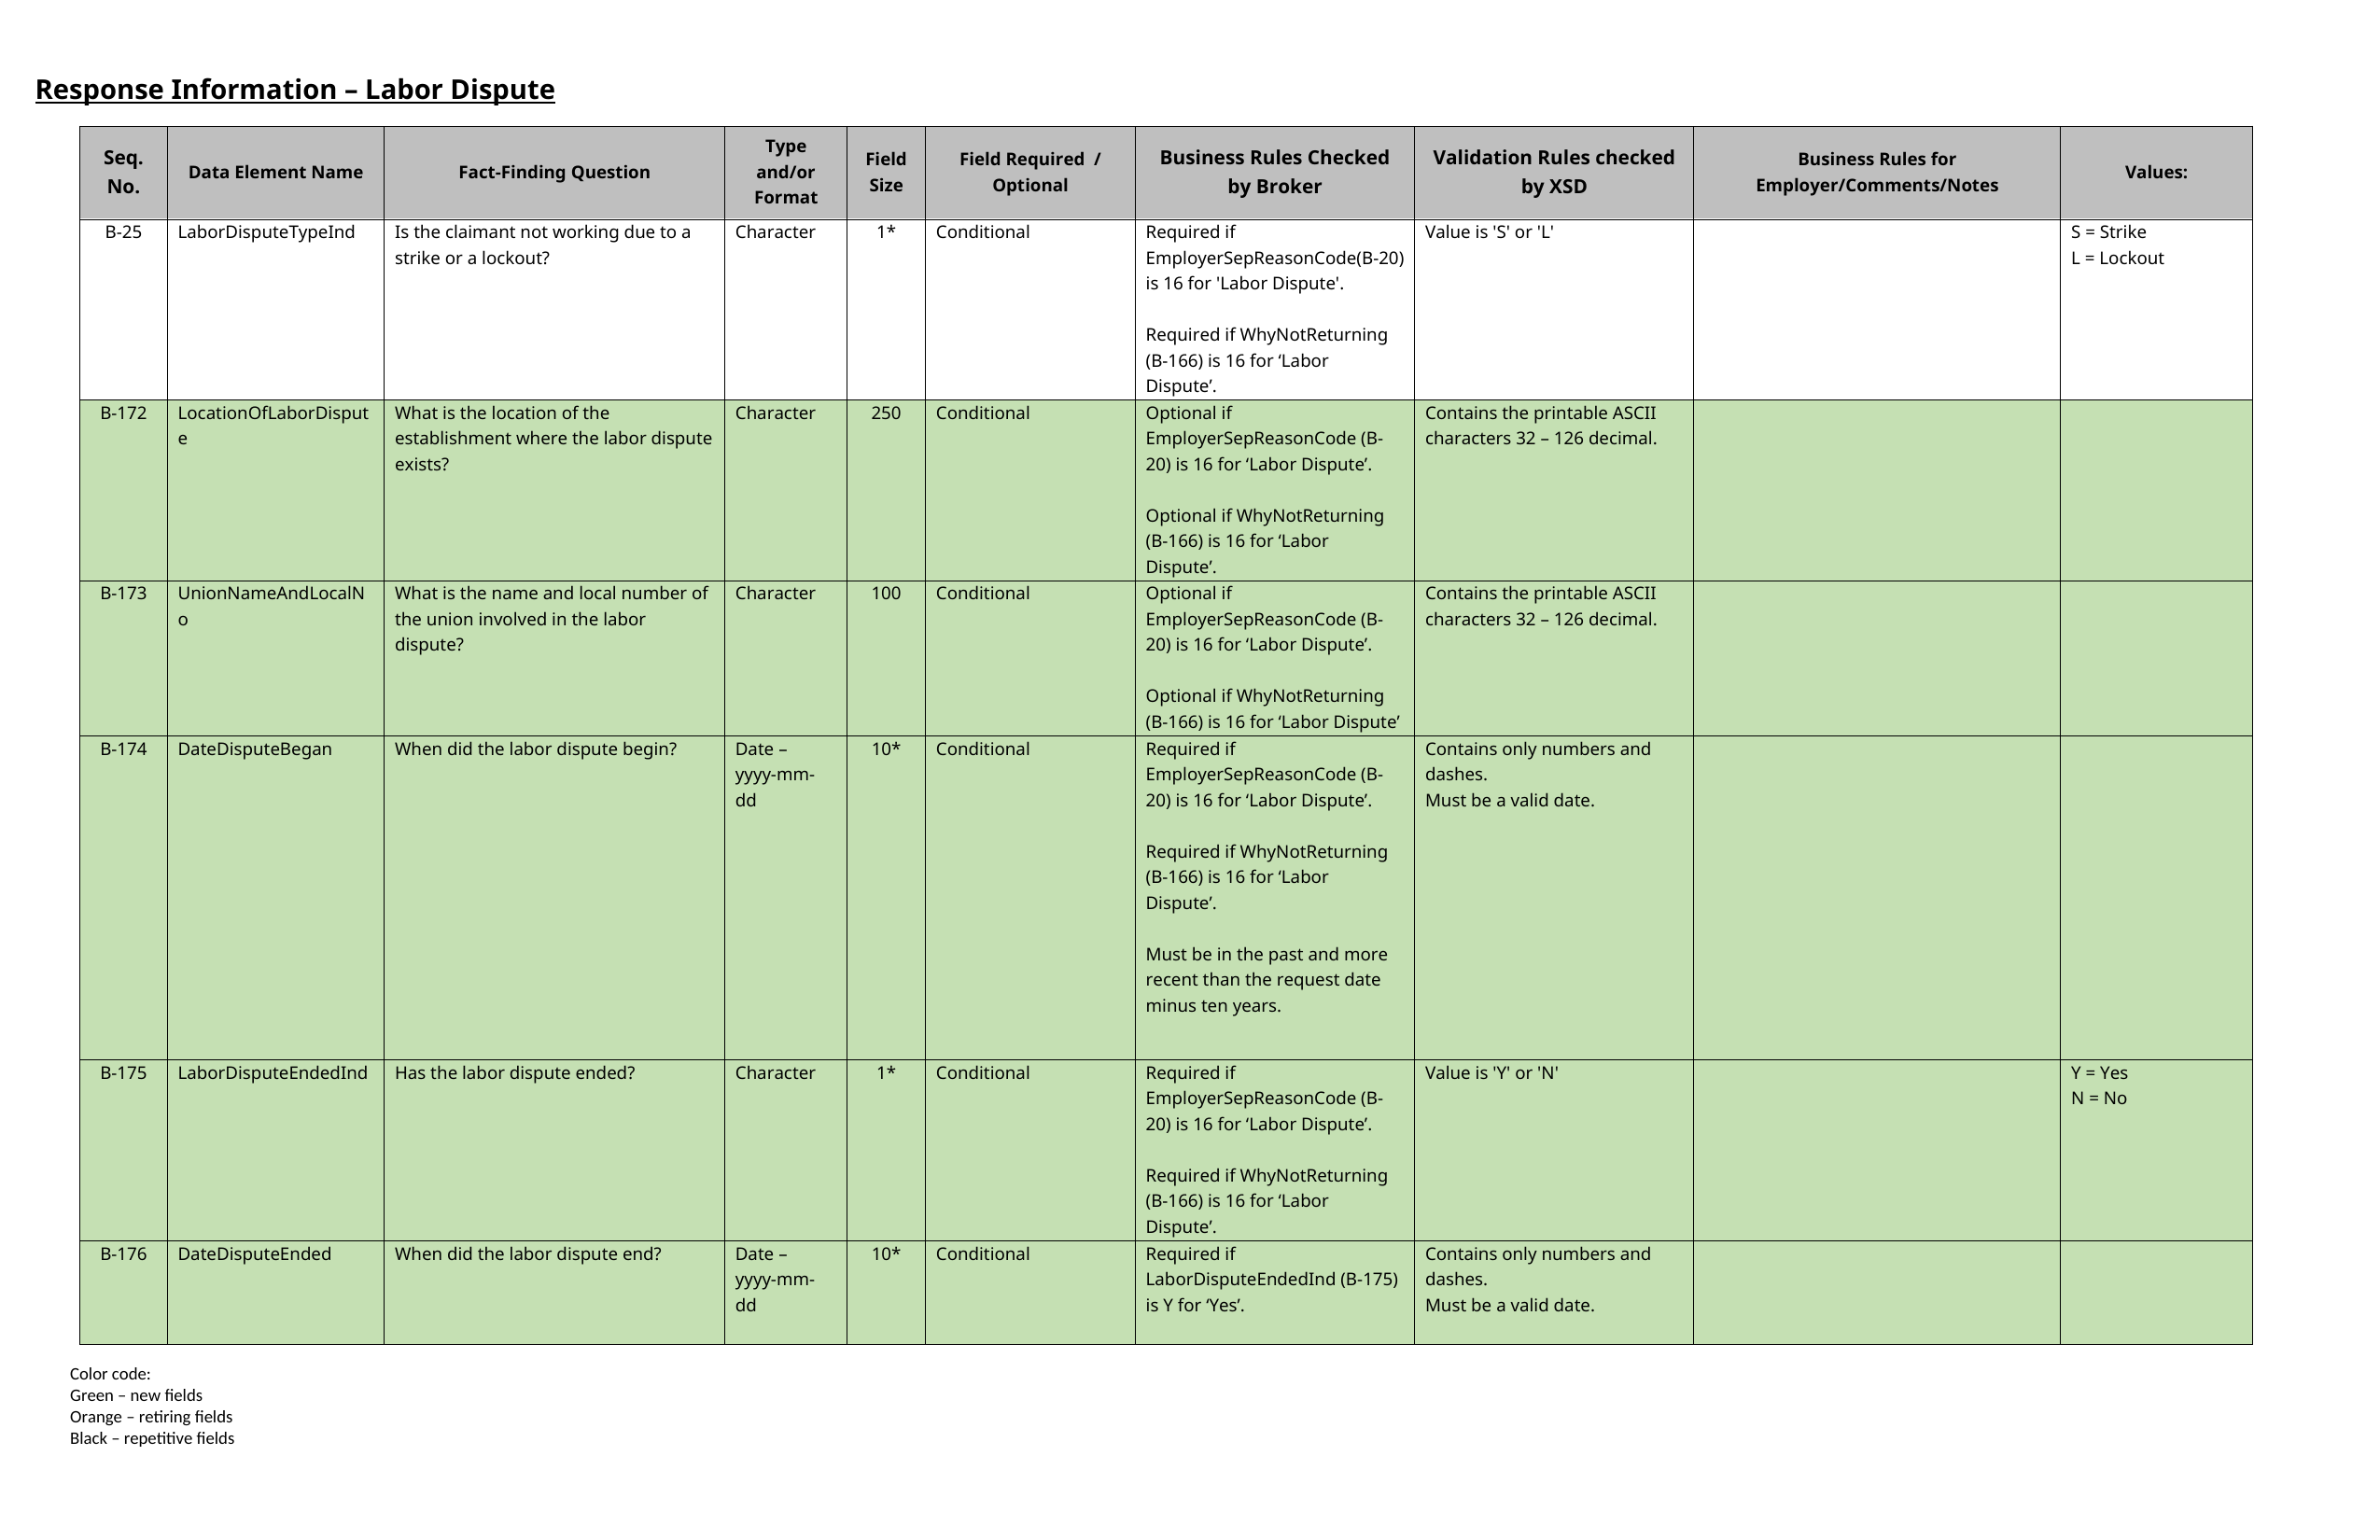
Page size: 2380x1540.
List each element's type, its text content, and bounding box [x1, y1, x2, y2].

table_cell Date – yyyy-mm-dd [725, 736, 847, 1059]
table_cell Has the labor dispute ended? [385, 1060, 724, 1240]
table_header Validation Rules checked by XSD [1415, 127, 1693, 218]
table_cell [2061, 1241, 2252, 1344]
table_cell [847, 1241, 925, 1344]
table_cell Character [725, 400, 847, 581]
table_header Field Size [847, 127, 925, 218]
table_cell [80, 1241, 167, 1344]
table_cell LaborDisputeEndedInd [168, 1060, 384, 1240]
table_cell Contains only numbers and dashes. Must be a valid date. [1415, 736, 1693, 1059]
table_cell Contains the printable ASCII characters 32 – 126 decimal. [1415, 581, 1693, 735]
table_cell [2061, 736, 2252, 1059]
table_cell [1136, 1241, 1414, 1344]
table_cell [1694, 400, 2060, 581]
table_cell DateDisputeBegan [168, 736, 384, 1059]
table_header Type and/or Format [725, 127, 847, 218]
table_cell When did the labor dispute begin? [385, 736, 724, 1059]
table_cell [1694, 581, 2060, 735]
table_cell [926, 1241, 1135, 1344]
table_cell What is the name and local number of the union involved in the labor dispute? [385, 581, 724, 735]
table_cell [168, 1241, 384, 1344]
table_cell Optional if EmployerSepReasonCode (B-20) is 16 for ‘Labor Dispute’. Optional if WhyNotReturning (B-166) is 16 for ‘Labor Dispute’. [1136, 400, 1414, 581]
table_cell What is the location of the establishment where the labor dispute exists? [385, 400, 724, 581]
table_cell 100 [847, 581, 925, 735]
table_header Data Element Name [168, 127, 384, 218]
table_cell B-174 [80, 736, 167, 1059]
table_cell Character [725, 220, 847, 399]
table_cell LocationOfLaborDispute [168, 400, 384, 581]
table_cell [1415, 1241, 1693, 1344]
table_header Field Required / Optional [926, 127, 1135, 218]
table_cell Character [725, 1060, 847, 1240]
table_cell Is the claimant not working due to a strike or a lockout? [385, 220, 724, 399]
table_cell Contains the printable ASCII characters 32 – 126 decimal. [1415, 400, 1693, 581]
table_cell [1694, 220, 2060, 399]
table_cell B-173 [80, 581, 167, 735]
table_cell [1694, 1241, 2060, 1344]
table_cell 10* [847, 736, 925, 1059]
table_header Business Rules Checked by Broker [1136, 127, 1414, 218]
table_cell [2061, 400, 2252, 581]
table_header Fact-Finding Question [385, 127, 724, 218]
text Response Information – Labor Dispute [35, 70, 2380, 107]
table_cell Value is 'Y' or 'N' [1415, 1060, 1693, 1240]
table_cell Conditional [926, 1060, 1135, 1240]
table_cell 250 [847, 400, 925, 581]
table_cell B-175 [80, 1060, 167, 1240]
table_cell Required if EmployerSepReasonCode (B-20) is 16 for ‘Labor Dispute’. Required if WhyNotReturning (B-166) is 16 for ‘Labor Dispute’. [1136, 1060, 1414, 1240]
table_cell Optional if EmployerSepReasonCode (B-20) is 16 for ‘Labor Dispute’. Optional if WhyNotReturning (B-166) is 16 for ‘Labor Dispute’ [1136, 581, 1414, 735]
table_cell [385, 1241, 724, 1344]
table_cell Conditional [926, 581, 1135, 735]
table_cell [1694, 1060, 2060, 1240]
table_cell Required if EmployerSepReasonCode(B-20) is 16 for 'Labor Dispute'. Required if WhyNotReturning (B-166) is 16 for ‘Labor Dispute’. [1136, 220, 1414, 399]
table_cell B-25 [80, 220, 167, 399]
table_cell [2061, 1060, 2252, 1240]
table_header Business Rules for Employer/Comments/Notes [1694, 127, 2060, 218]
table_header Seq. No. [80, 127, 167, 218]
table_header Values: [2061, 127, 2252, 218]
table_cell Value is 'S' or 'L' [1415, 220, 1693, 399]
table_cell Required if EmployerSepReasonCode (B-20) is 16 for ‘Labor Dispute’. Required if WhyNotReturning (B-166) is 16 for ‘Labor Dispute’. Must be in the past and more recent than the request date minus ten years. [1136, 736, 1414, 1059]
table_cell 1* [847, 1060, 925, 1240]
table_cell Conditional [926, 220, 1135, 399]
table_cell LaborDisputeTypeInd [168, 220, 384, 399]
table_cell UnionNameAndLocalNo [168, 581, 384, 735]
table_cell 1* [847, 220, 925, 399]
table_cell Conditional [926, 400, 1135, 581]
table_cell Conditional [926, 736, 1135, 1059]
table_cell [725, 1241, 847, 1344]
table_cell B-172 [80, 400, 167, 581]
table_cell Character [725, 581, 847, 735]
table_cell S = Strike L = Lockout [2061, 220, 2252, 399]
table_cell [2061, 581, 2252, 735]
table_cell [1694, 736, 2060, 1059]
